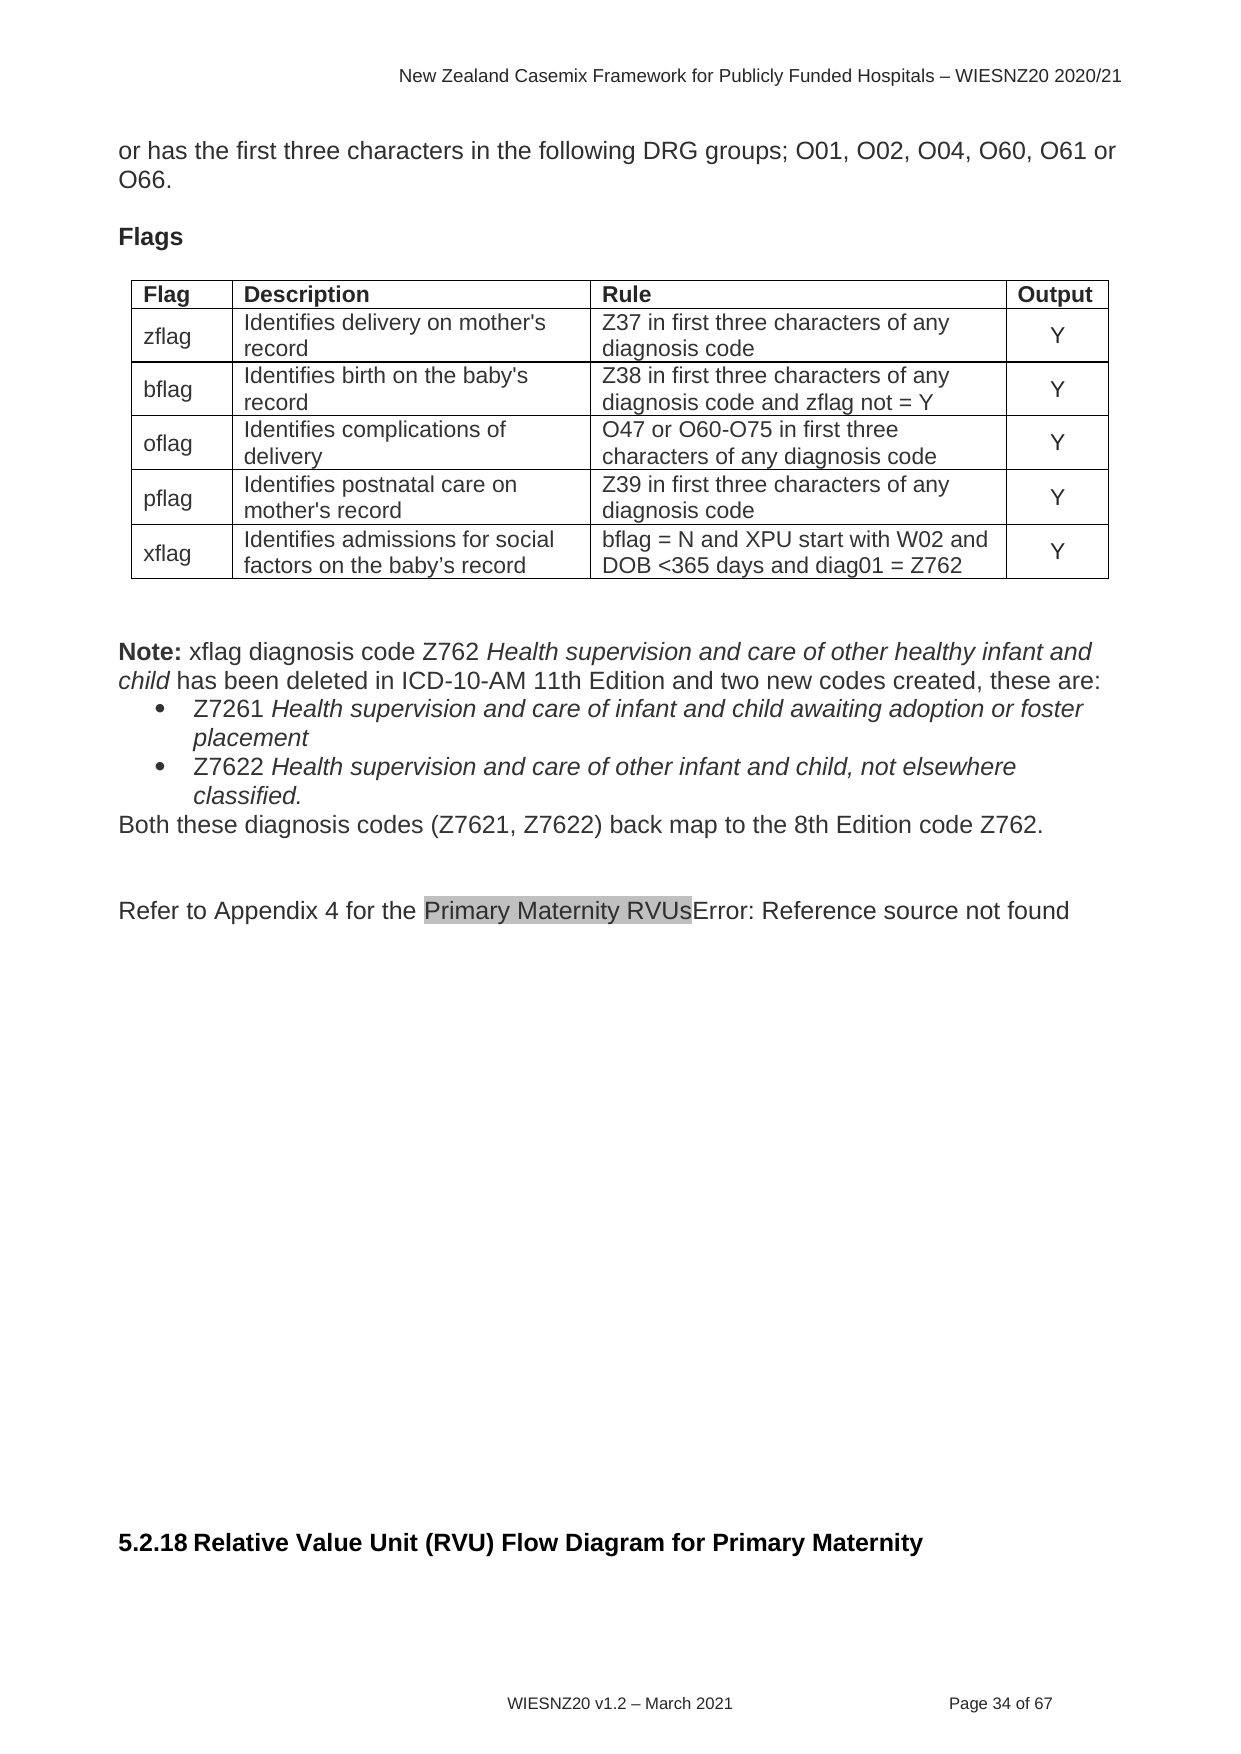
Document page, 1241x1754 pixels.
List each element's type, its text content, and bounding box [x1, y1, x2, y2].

table_cell Identifies admissions for social factors on the baby’s record [233, 525, 590, 578]
table_cell O47 or O60-O75 in first three characters of any diagnosis code [591, 416, 1006, 469]
text Refer to Appendix 4 for the Primary Maternity RVUs [118, 896, 424, 924]
table_cell oflag [132, 416, 232, 469]
table_cell zflag [132, 309, 232, 361]
table_header Description [233, 281, 590, 308]
table_cell Y [1007, 470, 1108, 524]
text Note: xflag diagnosis code Z762 Health supervision and care of other healthy infant and child has been deleted in ICD-10-AM 11th Edition and two new codes created, these are: [118, 637, 1122, 694]
table_cell Y [1007, 309, 1108, 361]
text Both these diagnosis codes (Z7621, Z7622) back map to the 8th Edition code Z762. [118, 809, 1122, 838]
table_cell Identifies delivery on mother's record [233, 309, 590, 361]
text Refer to Appendix 4 for the Primary Maternity RVUs [692, 896, 1122, 924]
table_cell Z38 in first three characters of any diagnosis code and zflag not = Y [591, 363, 1006, 415]
table_cell Identifies birth on the baby's record [233, 363, 590, 415]
table_cell Identifies complications of delivery [233, 416, 590, 469]
table_cell bflag = N and XPU start with W02 and DOB <365 days and diag01 = Z762 [591, 525, 1006, 578]
table_header Rule [591, 281, 1006, 308]
table_header Flag [132, 281, 232, 308]
table_cell Identifies postnatal care on mother's record [233, 470, 590, 524]
table_header Output [1007, 281, 1108, 308]
subtitle Relative Value Unit (RVU) Flow Diagram for Primary Maternity [118, 1528, 1122, 1557]
table_cell xflag [132, 525, 232, 578]
list Z7261 Health supervision and care of infant and child awaiting adoption or foster placement [156, 694, 1122, 752]
table_cell Z37 in first three characters of any diagnosis code [591, 309, 1006, 361]
list Z7622 Health supervision and care of other infant and child, not elsewhere classified. [156, 752, 1122, 809]
table_cell Y [1007, 416, 1108, 469]
table_cell Z39 in first three characters of any diagnosis code [591, 470, 1006, 524]
table_cell Y [1007, 363, 1108, 415]
table_cell bflag [132, 363, 232, 415]
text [118, 136, 1122, 193]
table_cell Y [1007, 525, 1108, 578]
table_cell pflag [132, 470, 232, 524]
text Flags [118, 222, 1122, 251]
